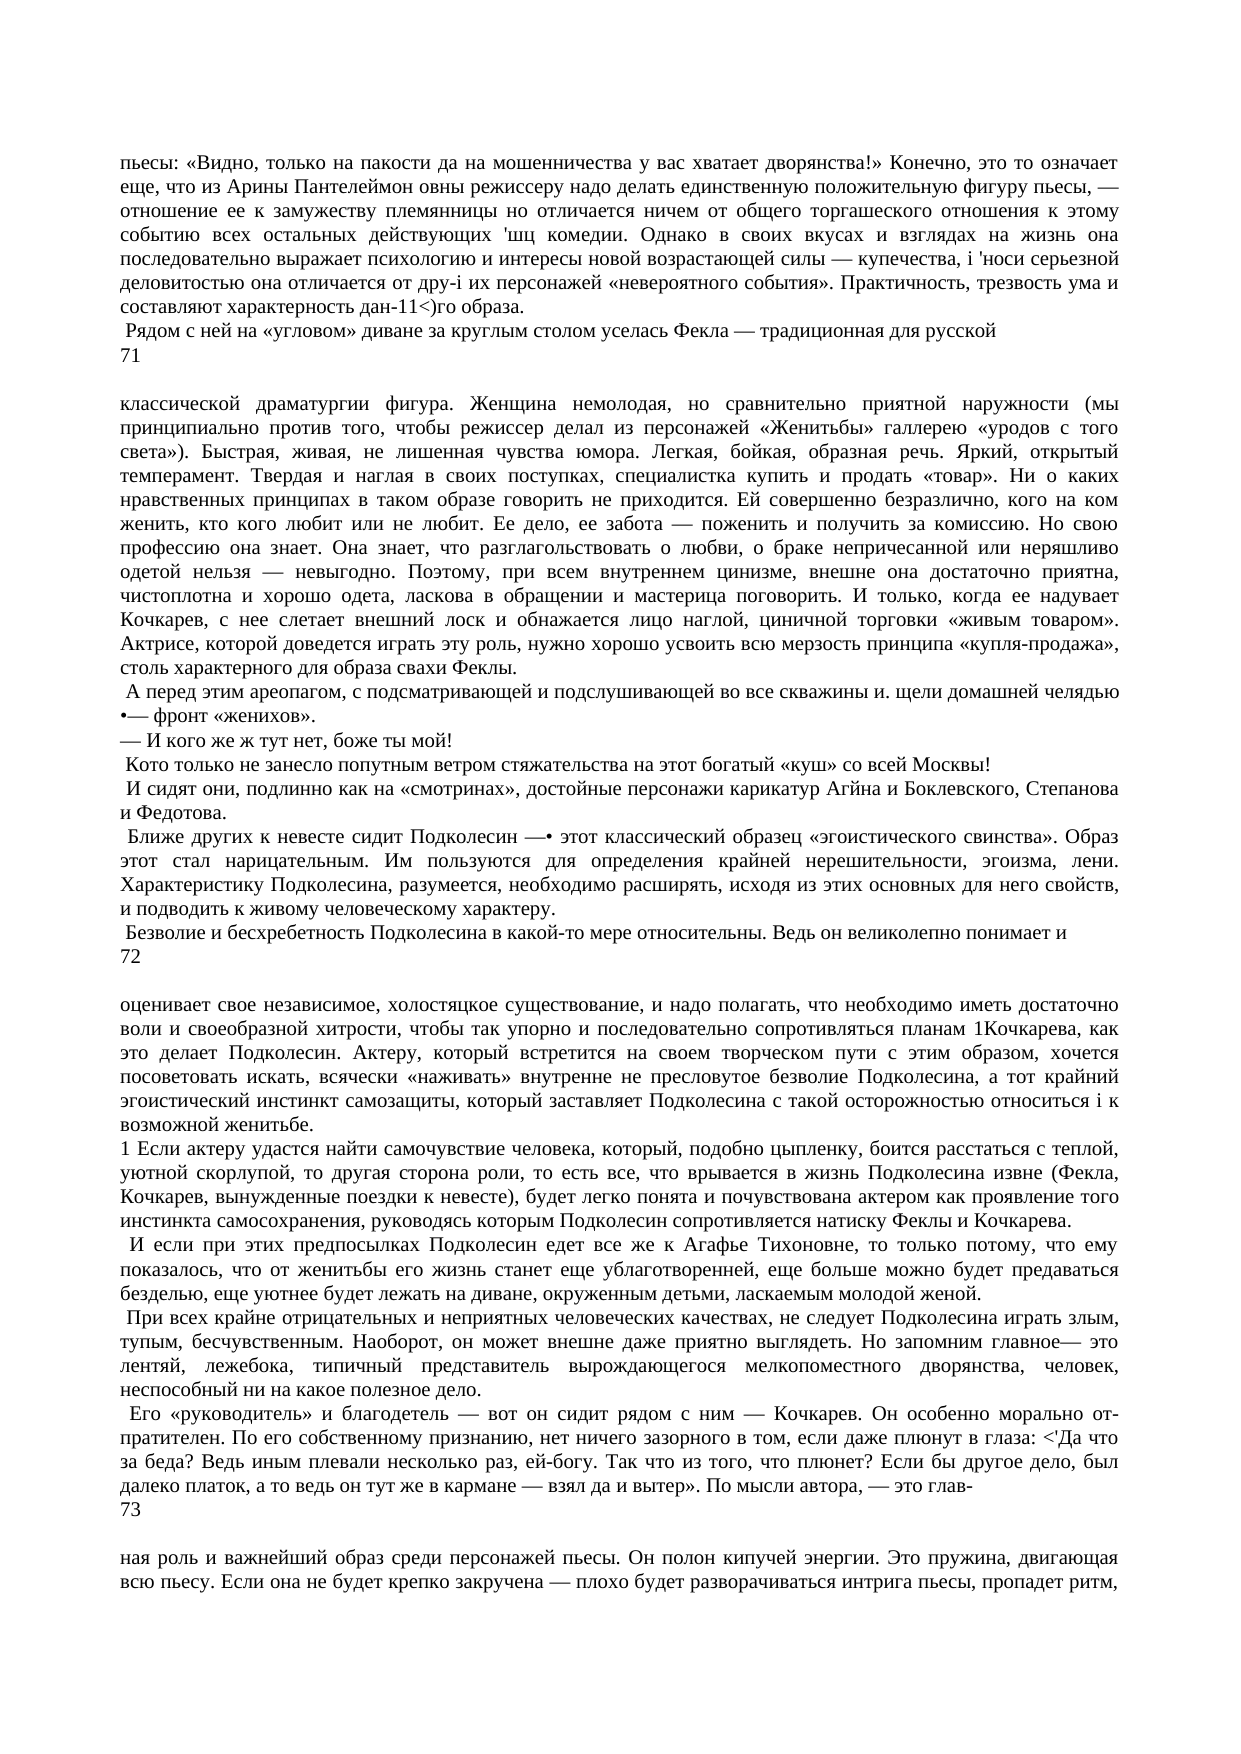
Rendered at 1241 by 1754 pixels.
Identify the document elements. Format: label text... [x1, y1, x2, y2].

text Кото только не занесло попутным ветром стяжательства на этот богатый «куш» со всей Москвы! [120, 752, 1120, 776]
text 73 [120, 1497, 1120, 1521]
text Рядом с ней на «угловом» диване за круглым столом уселась Фекла — традиционная для русской [120, 318, 1120, 342]
text — И кого же ж тут нет, боже ты мой! [120, 727, 1120, 752]
text Безволие и бесхребетность Подколесина в какой-то мере относительны. Ведь он великолепно понимает и [120, 920, 1120, 944]
text И если при этих предпосылках Подколесин едет все же к Агафье Тихоновне, то только потому, что ему показалось, что от женитьбы его жизнь станет еще ублаготворенней, еще больше можно будет предаваться безделью, еще уютнее будет лежать на диване, окруженным детьми, ласкаемым молодой женой. [120, 1232, 1120, 1304]
text классической драматургии фигура. Женщина немолодая, но сравнительно приятной наружности (мы принципиально против того, чтобы режиссер делал из персонажей «Женитьбы» галлерею «уродов с того света»). Быстрая, живая, не лишенная чувства юмора. Легкая, бойкая, образная речь. Яркий, открытый темперамент. Твердая и наглая в своих поступках, специалистка купить и продать «товар». Ни о каких нравственных принципах в таком образе говорить не приходится. Ей совершенно безразлично, кого на ком женить, кто кого любит или не любит. Ее дело, ее забота — поженить и получить за комиссию. Но свою профессию она знает. Она знает, что разглагольствовать о любви, о браке непричесанной или неряшливо одетой нельзя — невыгодно. Поэтому, при всем внутреннем цинизме, внешне она достаточно приятна, чистоплотна и хорошо одета, ласкова в обращении и мастерица поговорить. И только, когда ее надувает Кочкарев, с нее слетает внешний лоск и обнажается лицо наглой, циничной торговки «живым товаром». Актрисе, которой доведется играть эту роль, нужно хорошо усвоить всю мерзость принципа «купля-продажа», столь характерного для образа свахи Феклы. [120, 391, 1120, 679]
text оценивает свое независимое, холостяцкое существование, и надо полагать, что необходимо иметь достаточно воли и своеобразной хитрости, чтобы так упорно и последовательно сопротивляться планам 1Кочкарева, как это делает Подколесин. Актеру, который встретится на своем творческом пути с этим образом, хочется посоветовать искать, всячески «наживать» внутренне не пресловутое безволие Подколесина, а тот крайний эгоистический инстинкт самозащиты, который заставляет Подколесина с такой осторожностью относиться i к возможной женитьбе. [120, 992, 1120, 1136]
text 72 [120, 944, 1120, 968]
text 1 Если актеру удастся найти самочувствие человека, который, подобно цыпленку, боится расстаться с теплой, уютной скорлупой, то другая сторона роли, то есть все, что врывается в жизнь Подколесина извне (Фекла, Кочкарев, вынужденные поездки к невесте), будет легко понята и почувствована актером как проявление того инстинкта самосохранения, руководясь которым Подколесин сопротивляется натиску Феклы и Кочкарева. [120, 1136, 1120, 1232]
text При всех крайне отрицательных и неприятных человеческих качествах, не следует Подколесина играть злым, тупым, бесчувственным. Наоборот, он может внешне даже приятно выглядеть. Но запомним главное— это лентяй, лежебока, типичный представитель вырождающегося мелкопоместного дворянства, человек, неспособный ни на какое полезное дело. [120, 1304, 1120, 1401]
text 71 [120, 342, 1120, 367]
text А перед этим ареопагом, с подсматривающей и подслушивающей во все скважины и. щели домашней челядью •— фронт «женихов». [120, 679, 1120, 727]
text Ближе других к невесте сидит Подколесин —• этот классический образец «эгоистического свинства». Образ этот стал нарицательным. Им пользуются для определения крайней нерешительности, эгоизма, лени. Характеристику Подколесина, разумеется, необходимо расширять, исходя из этих основных для него свойств, и подводить к живому человеческому характеру. [120, 824, 1120, 920]
text И сидят они, подлинно как на «смотринах», достойные персонажи карикатур Агйна и Боклевского, Степанова и Федотова. [120, 776, 1120, 824]
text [120, 150, 1120, 318]
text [120, 1545, 1120, 1593]
text Его «руководитель» и благодетель — вот он сидит рядом с ним — Кочкарев. Он особенно морально от-пратителен. По его собственному признанию, нет ничего зазорного в том, если даже плюнут в глаза: <'Да что за беда? Ведь иным плевали несколько раз, ей-богу. Так что из того, что плюнет? Если бы другое дело, был далеко платок, а то ведь он тут же в кармане — взял да и вытер». По мысли автора, — это глав- [120, 1401, 1120, 1497]
